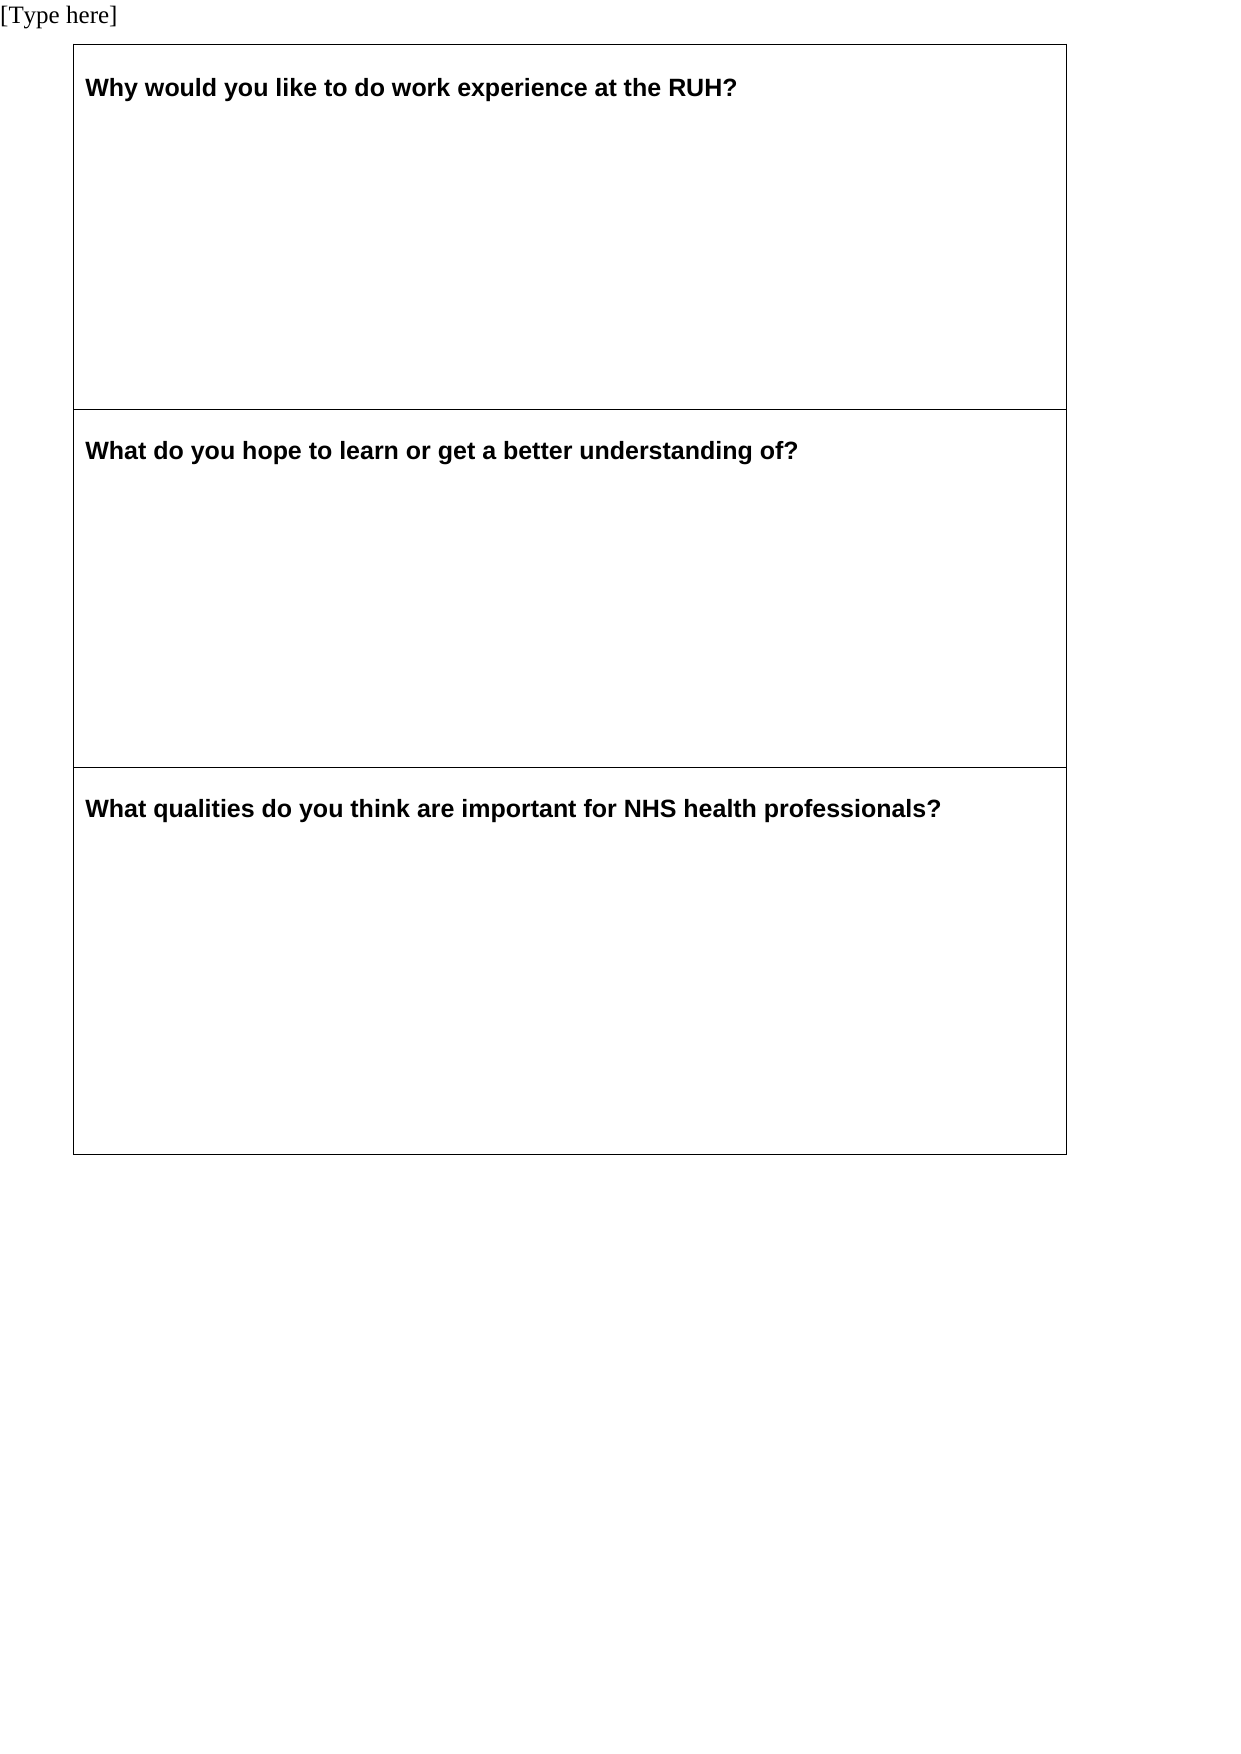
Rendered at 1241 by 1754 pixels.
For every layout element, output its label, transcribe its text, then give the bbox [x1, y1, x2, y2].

table_cell Why would you like to do work experience at the RUH? [74, 45, 1066, 409]
table_cell What do you hope to learn or get a better understanding of? [74, 410, 1066, 767]
table_cell What qualities do you think are important for NHS health professionals? [74, 768, 1066, 1153]
